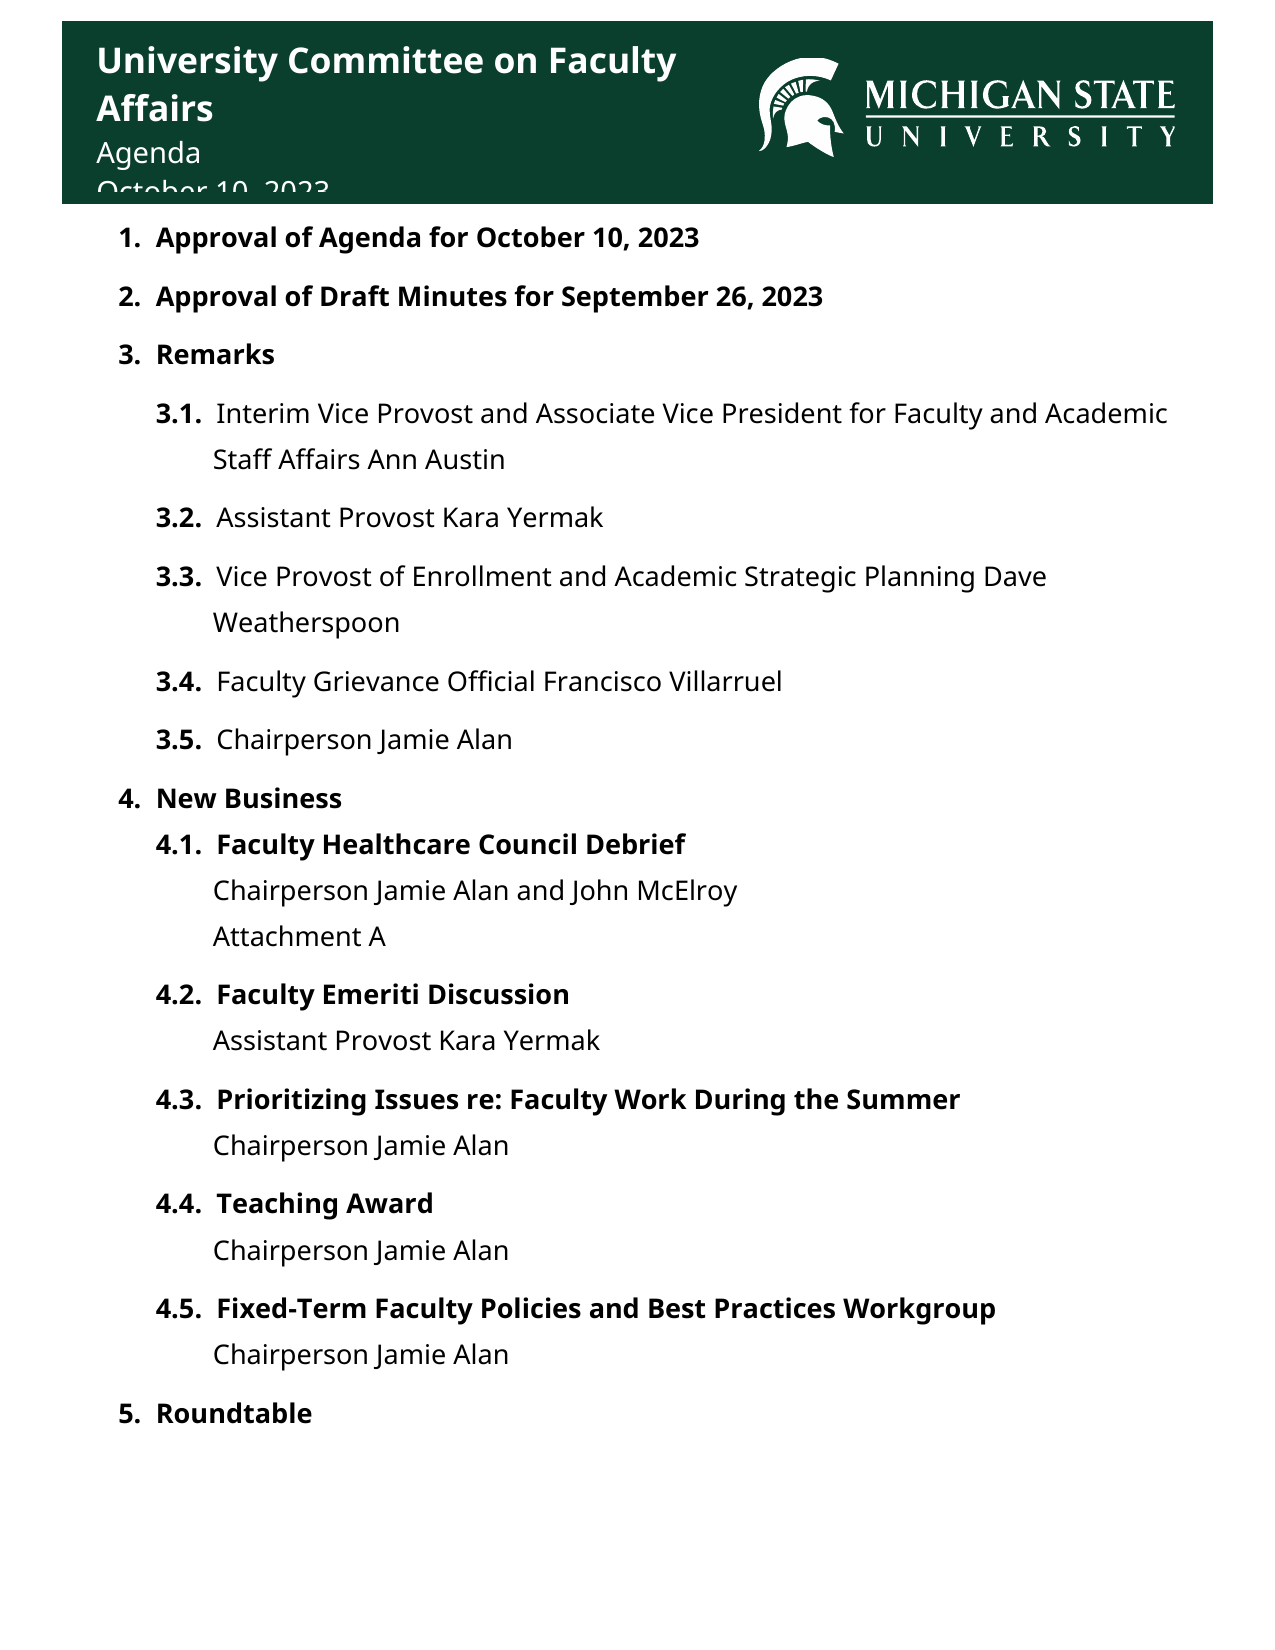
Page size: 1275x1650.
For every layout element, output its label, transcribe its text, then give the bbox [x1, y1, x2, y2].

list Approval of Draft Minutes for September 26, 2023 [118, 277, 1157, 314]
list Chairperson Jamie Alan [156, 721, 1157, 757]
list New Business [118, 779, 1157, 816]
list Remarks [118, 336, 1157, 373]
list Fixed-Term Faculty Policies and Best Practices Workgroup Chairperson Jamie Alan [156, 1289, 1196, 1372]
list Faculty Emeriti Discussion Assistant Provost Kara Yermak [156, 976, 1196, 1059]
list Faculty Healthcare Council Debrief Chairperson Jamie Alan and John McElroy Attachment A [156, 825, 1196, 954]
list Interim Vice Provost and Associate Vice President for Faculty and Academic Staff Affairs Ann Austin [156, 394, 1215, 477]
list Prioritizing Issues re: Faculty Work During the Summer Chairperson Jamie Alan [156, 1080, 1196, 1163]
list Assistant Provost Kara Yermak [156, 499, 1215, 536]
list Teaching Award Chairperson Jamie Alan [156, 1185, 1196, 1268]
list Faculty Grievance Official Francisco Villarruel [156, 662, 1157, 699]
list Vice Provost of Enrollment and Academic Strategic Planning Dave Weatherspoon [156, 557, 1224, 640]
list Roundtable [118, 1394, 1157, 1431]
list Approval of Agenda for October 10, 2023 [118, 219, 1157, 256]
